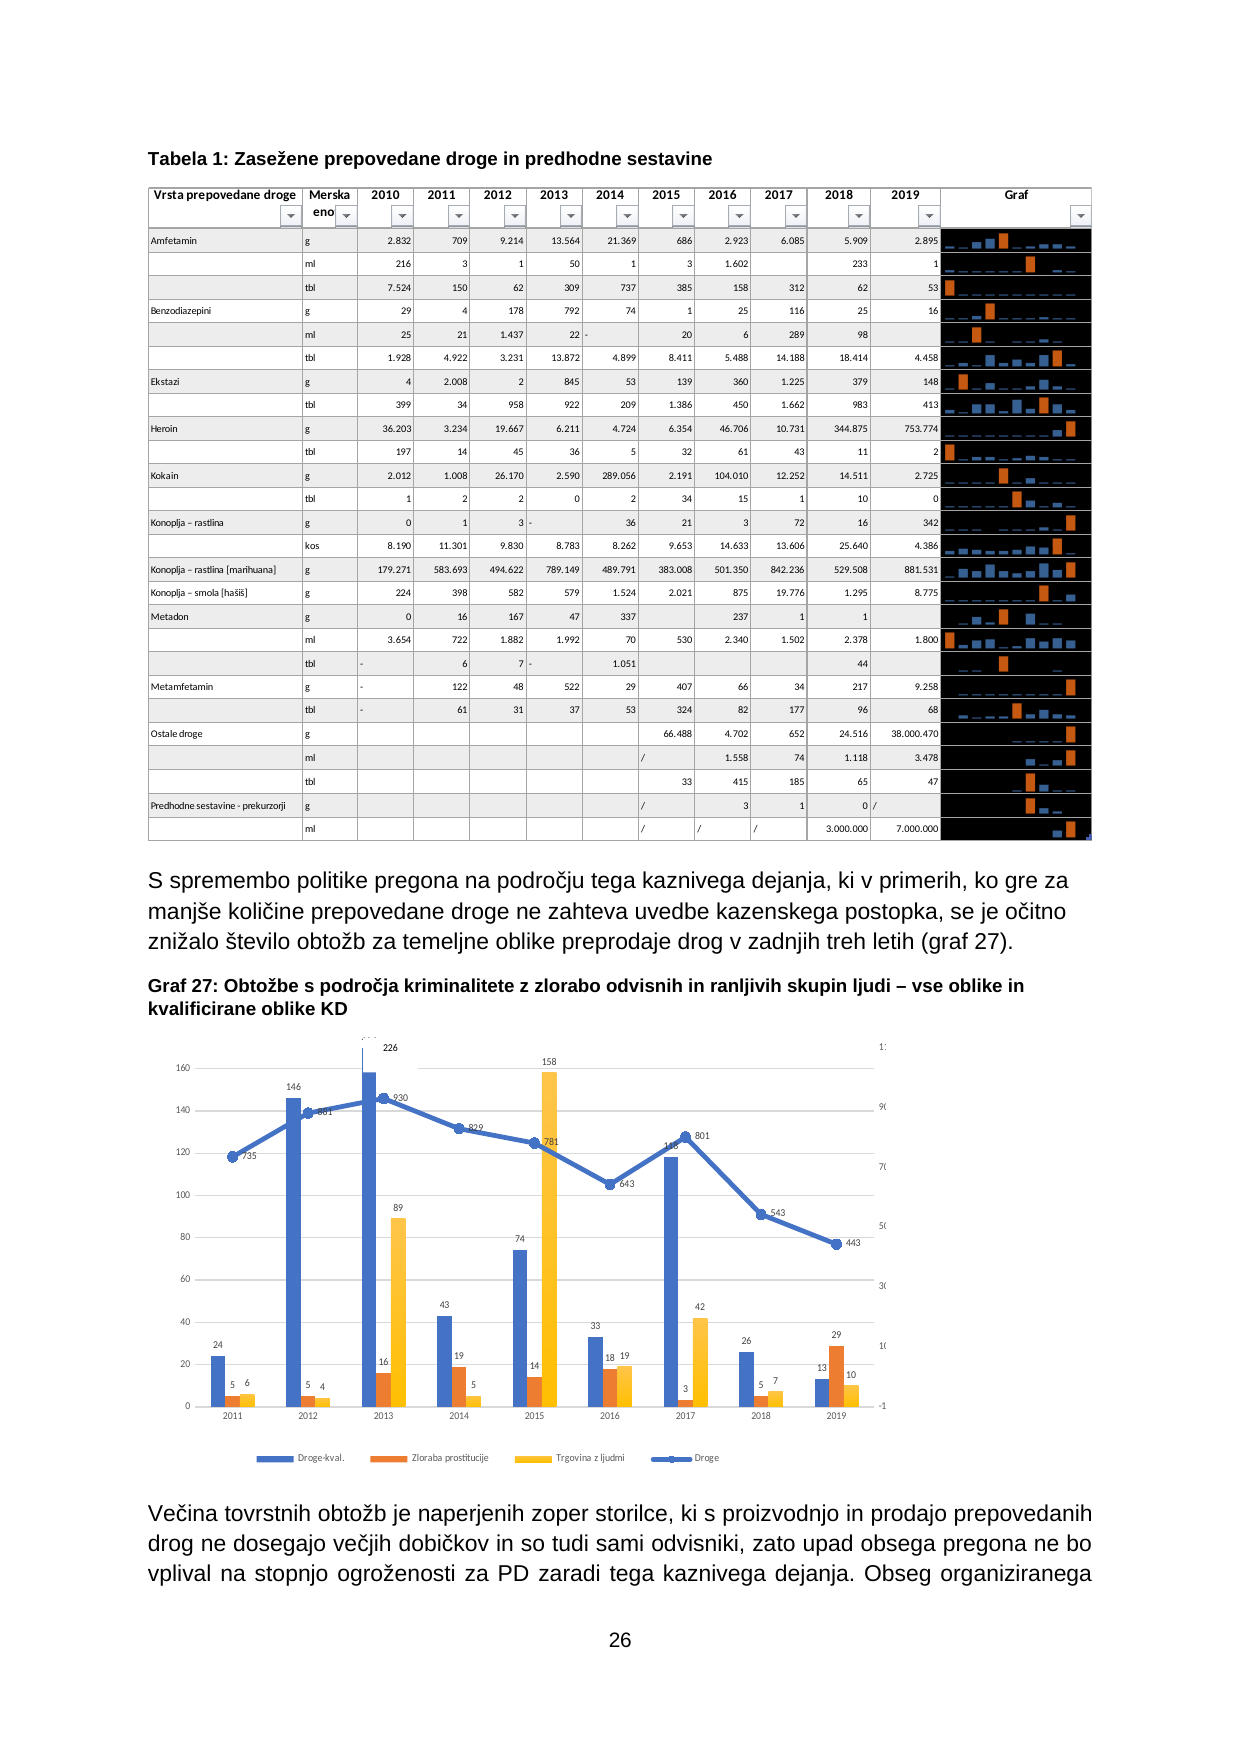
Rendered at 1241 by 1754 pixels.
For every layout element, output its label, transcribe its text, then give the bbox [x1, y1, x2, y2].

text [148, 1499, 1093, 1586]
text S spremembo politike pregona na področju tega kaznivega dejanja, ki v primerih, ko gre za manjše količine prepovedane droge ne zahteva uvedbe kazenskega postopka, se je očitno znižalo število obtožb za temeljne oblike preprodaje drog v zadnjih treh letih (graf 27). [148, 866, 1093, 954]
text Graf 27: Obtožbe s področja kriminalitete z zlorabo odvisnih in ranljivih skupin ljudi – vse oblike in kvalificirane oblike KD [148, 975, 1093, 1019]
text Tabela 1: Zasežene prepovedane droge in predhodne sestavine [148, 148, 1093, 169]
